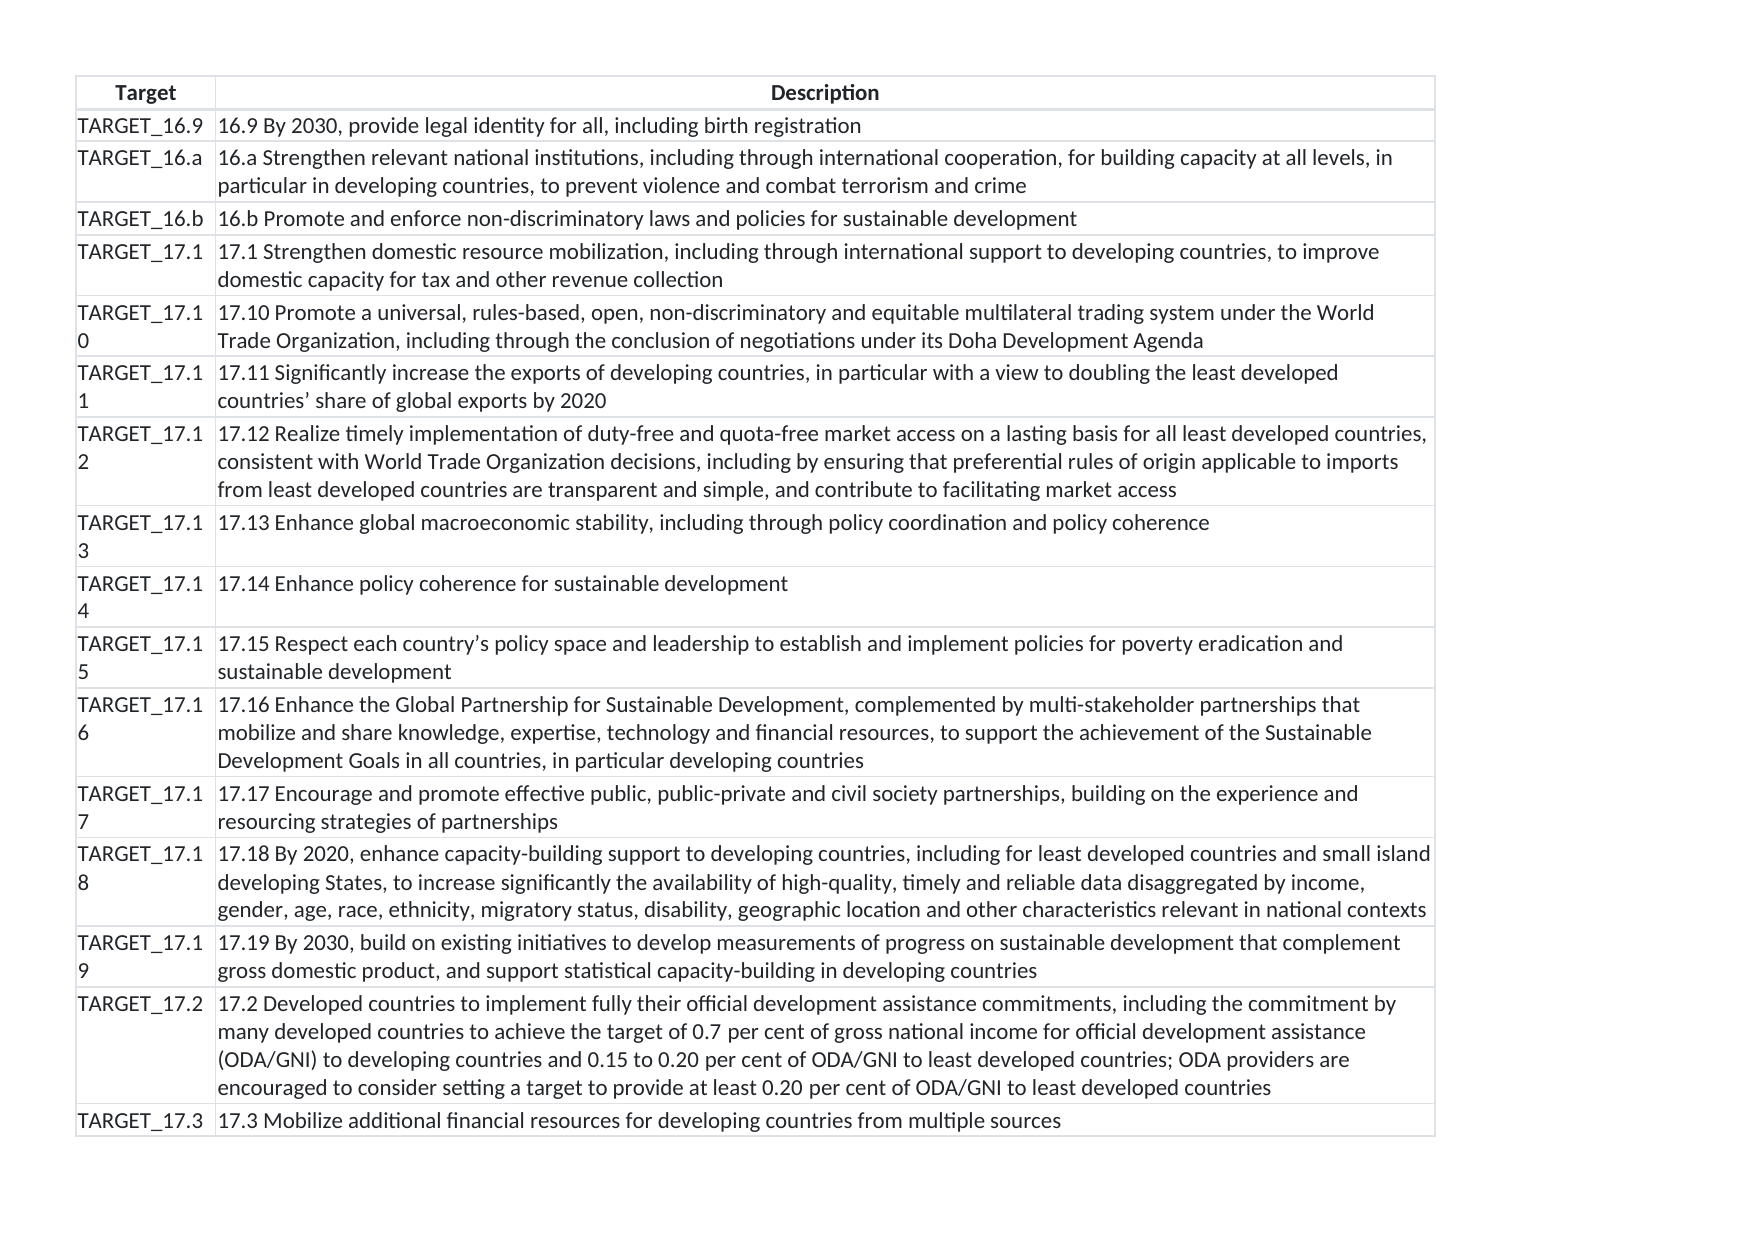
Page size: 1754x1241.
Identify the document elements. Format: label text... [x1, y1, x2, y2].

table_cell TARGET_17.2 [77, 988, 215, 1103]
table_cell 17.19 By 2030, build on existing initiatives to develop measurements of progress on sustainable development that complement gross domestic product, and support statistical capacity-building in developing countries [216, 927, 1434, 986]
table_cell TARGET_16.b [77, 203, 215, 234]
table_cell 17.3 Mobilize additional financial resources for developing countries from multiple sources [216, 1104, 1434, 1135]
table_cell 16.a Strengthen relevant national institutions, including through international cooperation, for building capacity at all levels, in particular in developing countries, to prevent violence and combat terrorism and crime [216, 142, 1434, 201]
table_cell 17.2 Developed countries to implement fully their official development assistance commitments, including the commitment by many developed countries to achieve the target of 0.7 per cent of gross national income for official development assistance (ODA/GNI) to developing countries and 0.15 to 0.20 per cent of ODA/GNI to least developed countries; ODA providers are encouraged to consider setting a target to provide at least 0.20 per cent of ODA/GNI to least developed countries [216, 988, 1434, 1103]
table_cell TARGET_17.1 [77, 236, 215, 294]
table_cell TARGET_16.a [77, 142, 215, 201]
table_cell TARGET_17.11 [77, 357, 215, 416]
table_cell TARGET_17.16 [77, 689, 215, 776]
table_cell TARGET_17.10 [77, 296, 215, 355]
table_cell TARGET_17.17 [77, 777, 215, 836]
table_cell 17.16 Enhance the Global Partnership for Sustainable Development, complemented by multi-stakeholder partnerships that mobilize and share knowledge, expertise, technology and financial resources, to support the achievement of the Sustainable Development Goals in all countries, in particular developing countries [216, 689, 1434, 776]
table_cell 17.15 Respect each country’s policy space and leadership to establish and implement policies for poverty eradication and sustainable development [216, 628, 1434, 687]
table_header Target [77, 77, 215, 108]
table_cell 16.b Promote and enforce non-discriminatory laws and policies for sustainable development [216, 203, 1434, 234]
table_cell TARGET_17.13 [77, 506, 215, 566]
table_cell TARGET_17.18 [77, 838, 215, 925]
table_cell TARGET_17.12 [77, 418, 215, 505]
table_cell TARGET_17.19 [77, 927, 215, 986]
table_cell 17.13 Enhance global macroeconomic stability, including through policy coordination and policy coherence [216, 506, 1434, 566]
table_cell TARGET_17.14 [77, 567, 215, 626]
table_cell 17.12 Realize timely implementation of duty-free and quota-free market access on a lasting basis for all least developed countries, consistent with World Trade Organization decisions, including by ensuring that preferential rules of origin applicable to imports from least developed countries are transparent and simple, and contribute to facilitating market access [216, 418, 1434, 505]
table_cell 17.1 Strengthen domestic resource mobilization, including through international support to developing countries, to improve domestic capacity for tax and other revenue collection [216, 236, 1434, 294]
table_cell TARGET_16.9 [77, 111, 215, 140]
table_cell TARGET_17.3 [77, 1104, 215, 1135]
table_cell 17.10 Promote a universal, rules-based, open, non-discriminatory and equitable multilateral trading system under the World Trade Organization, including through the conclusion of negotiations under its Doha Development Agenda [216, 296, 1434, 355]
table_cell 17.17 Encourage and promote effective public, public-private and civil society partnerships, building on the experience and resourcing strategies of partnerships [216, 777, 1434, 836]
table_cell 17.18 By 2020, enhance capacity-building support to developing countries, including for least developed countries and small island developing States, to increase significantly the availability of high-quality, timely and reliable data disaggregated by income, gender, age, race, ethnicity, migratory status, disability, geographic location and other characteristics relevant in national contexts [216, 838, 1434, 925]
table_cell 16.9 By 2030, provide legal identity for all, including birth registration [216, 111, 1434, 140]
table_cell TARGET_17.15 [77, 628, 215, 687]
table_header Description [216, 77, 1434, 108]
table_cell 17.14 Enhance policy coherence for sustainable development [216, 567, 1434, 626]
table_cell 17.11 Significantly increase the exports of developing countries, in particular with a view to doubling the least developed countries’ share of global exports by 2020 [216, 357, 1434, 416]
